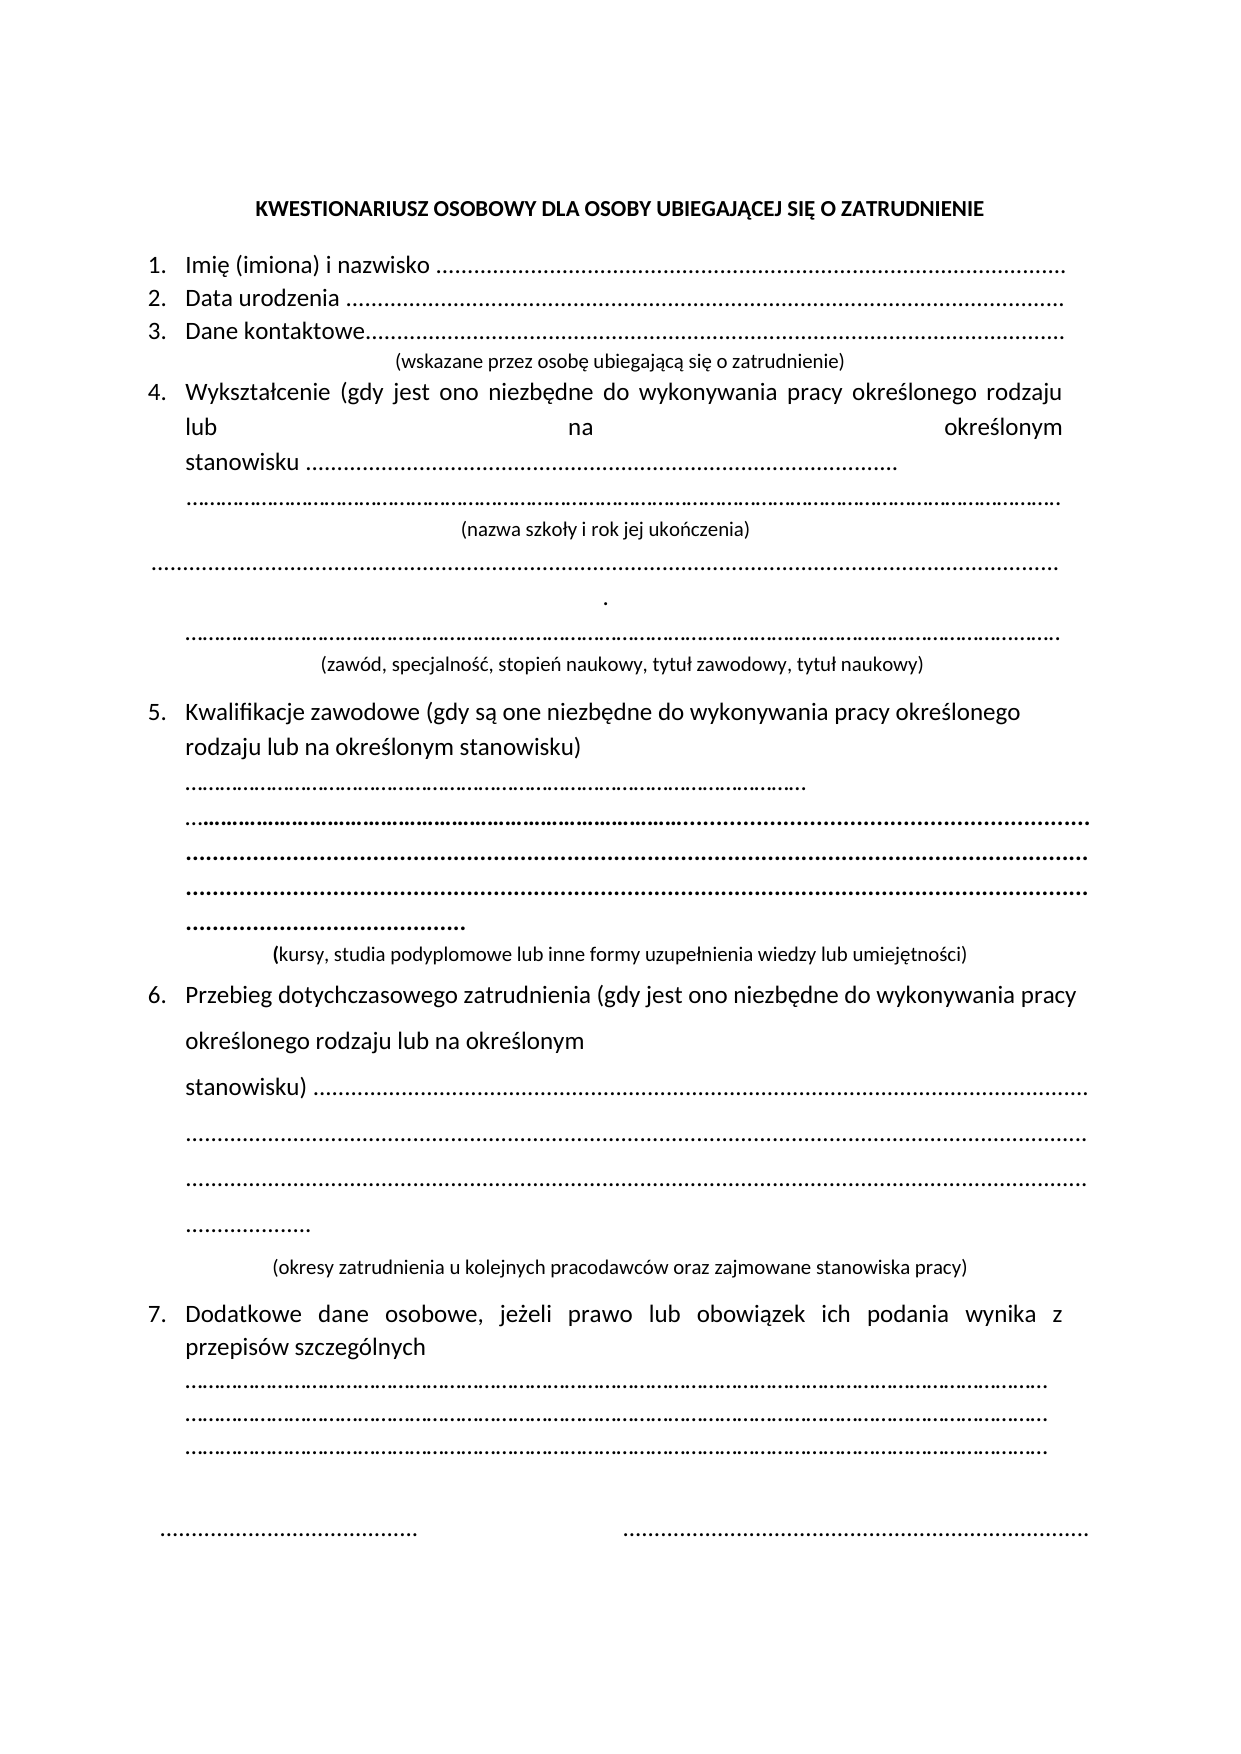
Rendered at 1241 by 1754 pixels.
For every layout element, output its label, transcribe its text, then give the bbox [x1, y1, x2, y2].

list Kwalifikacje zawodowe (gdy są one niezbędne do wykonywania pracy określonego rodzaju lub na określonym stanowisku) …………………………………………………………………………………………………………………………………………………………………………..................................................................................................................................................................................................................................................................................................................................................................................... [148, 697, 1093, 937]
list Dodatkowe dane osobowe, jeżeli prawo lub obowiązek ich podania wynika z przepisów szczególnych [148, 1298, 1063, 1362]
list Data urodzenia .................................................................................................................. [148, 283, 1093, 313]
text (kursy, studia podyplomowe lub inne formy uzupełnienia wiedzy lub umiejętności) [148, 942, 1093, 967]
list Wykształcenie (gdy jest ono niezbędne do wykonywania pracy określonego rodzaju lub na określonym stanowisku .............................................................................................. [148, 376, 1063, 476]
text …………………………………………………………………………………………………………………………………….. [185, 616, 1063, 646]
list ……………………………………………………………………………………………………………………………………………………………………………………………………………………………………………………………………………………………………………………………………………………………………………………………………………… [185, 1364, 1063, 1460]
list Przebieg dotychczasowego zatrudnienia (gdy jest ono niezbędne do wykonywania pracy określonego rodzaju lub na określonym stanowisku) ............................................................................................................................................................................................................................................................................................................................................................................................................................................. [148, 980, 1093, 1239]
list Dane kontaktowe............................................................................................................... [148, 316, 1093, 346]
text KWESTIONARIUSZ OSOBOWY DLA OSOBY UBIEGAJĄCEJ SIĘ O ZATRUDNIENIE [148, 194, 1093, 222]
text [148, 1479, 1093, 1576]
list …………………………………………………………………………………………………………………………………….. [185, 481, 1063, 511]
list Imię (imiona) i nazwisko .................................................................................................... [148, 250, 1093, 280]
text (okresy zatrudnienia u kolejnych pracodawców oraz zajmowane stanowiska pracy) [148, 1254, 1093, 1279]
text (nazwa szkoły i rok jej ukończenia) ................................................................................................................................................. [148, 516, 1063, 611]
text (wskazane przez osobę ubiegającą się o zatrudnienie) [148, 348, 1093, 374]
text (zawód, specjalność, stopień naukowy, tytuł zawodowy, tytuł naukowy) [148, 651, 1093, 676]
